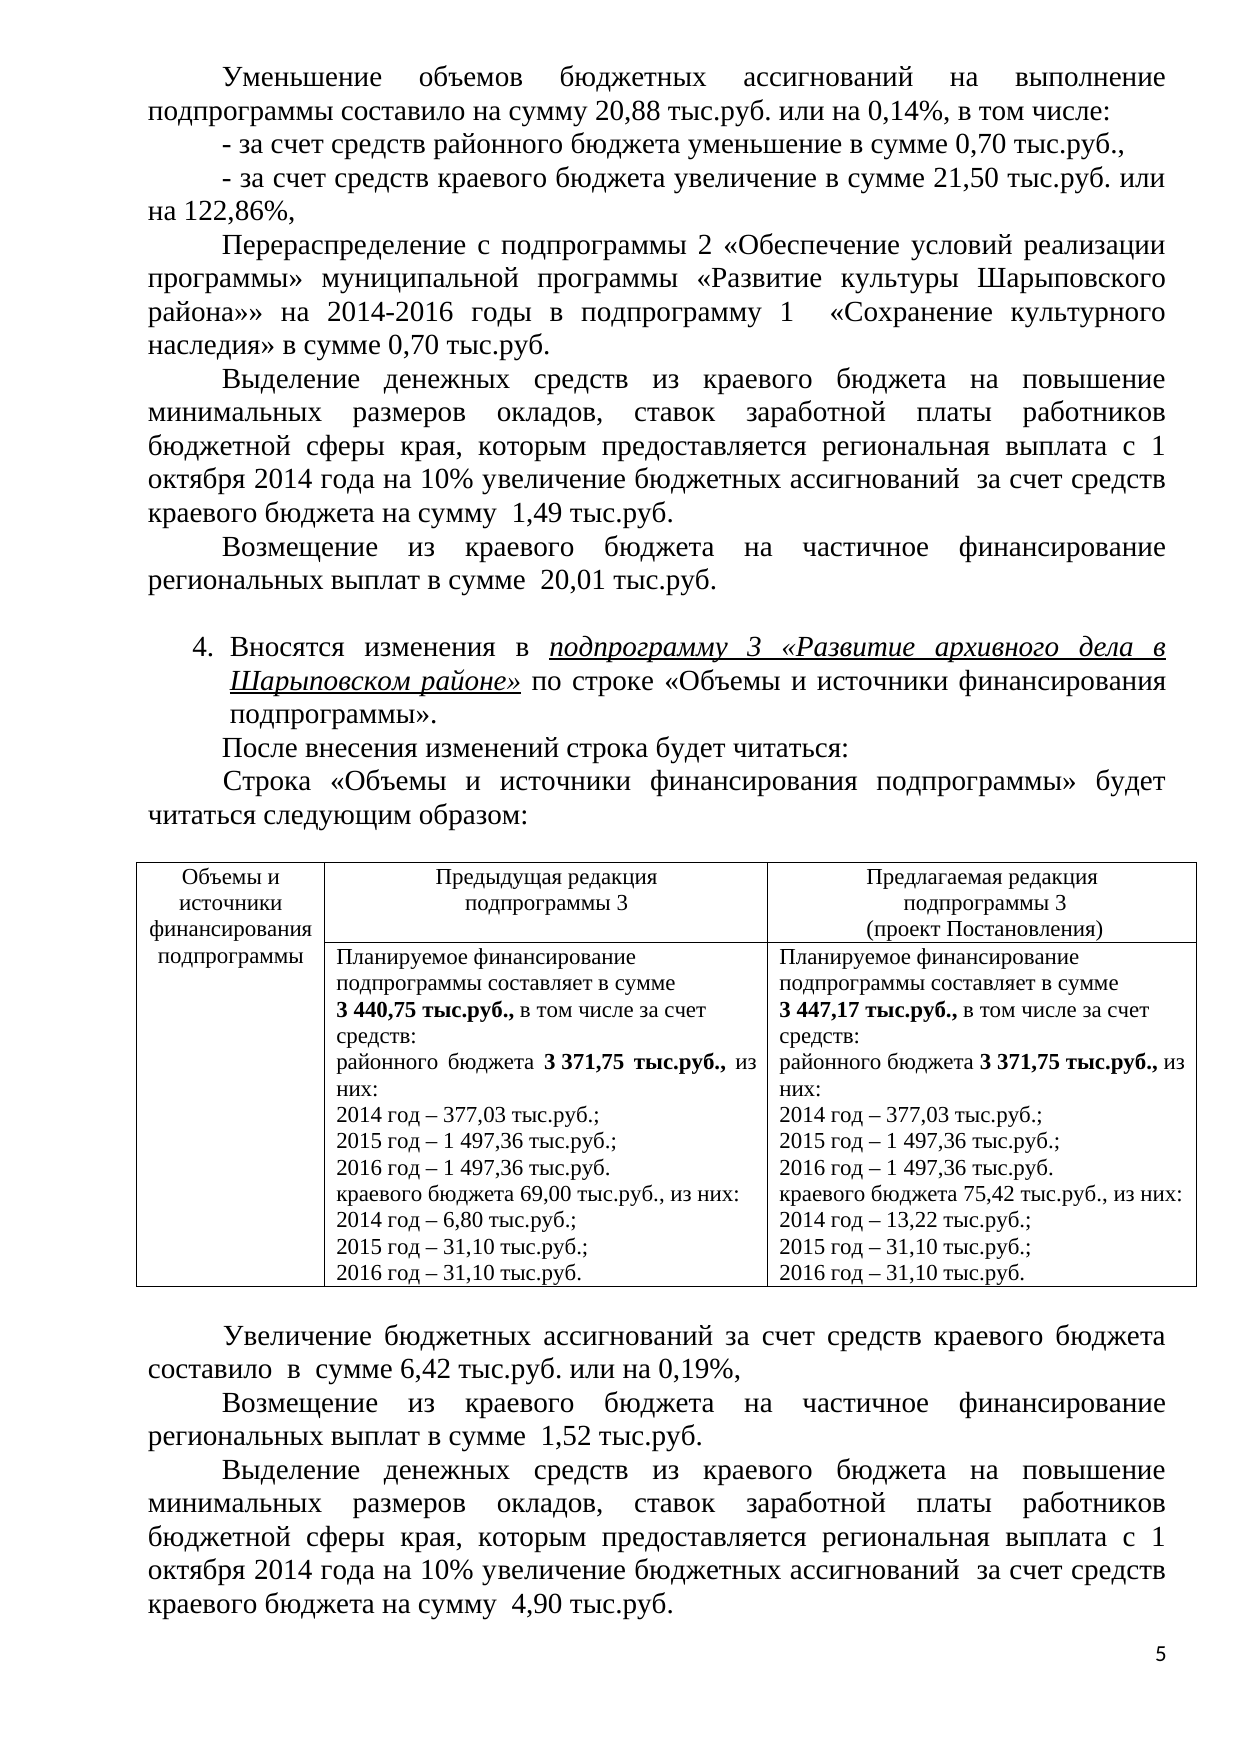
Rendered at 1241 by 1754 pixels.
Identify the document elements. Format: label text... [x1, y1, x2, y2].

text Выделение денежных средств из краевого бюджета на повышение минимальных размеров окладов, ставок заработной платы работников бюджетной сферы края, которым предоставляется региональная выплата с 1 октября 2014 года на 10% увеличение бюджетных ассигнований за счет средств краевого бюджета на сумму 1,49 тыс.руб. [148, 361, 1167, 529]
table_cell Планируемое финансирование подпрограммы составляет в сумме 3 447,17 тыс.руб., в том числе за счет средств: районного бюджета 3 371,75 тыс.руб., из них: 2014 год – 377,03 тыс.руб.; 2015 год – 1 497,36 тыс.руб.; 2016 год – 1 497,36 тыс.руб. краевого бюджета 75,42 тыс.руб., из них: 2014 год – 13,22 тыс.руб.; 2015 год – 31,10 тыс.руб.; 2016 год – 31,10 тыс.руб. [768, 943, 1196, 1286]
table_header Предыдущая редакция подпрограммы 3 [325, 863, 767, 942]
text Возмещение из краевого бюджета на частичное финансирование региональных выплат в сумме 20,01 тыс.руб. [148, 529, 1167, 596]
text - за счет средств районного бюджета уменьшение в сумме 0,70 тыс.руб., [148, 126, 1167, 160]
table_header Объемы и источники финансирования подпрограммы [137, 863, 324, 1286]
text Уменьшение объемов бюджетных ассигнований на выполнение подпрограммы составило на сумму 20,88 тыс.руб. или на 0,14%, в том числе: [148, 59, 1167, 126]
text После внесения изменений строка будет читаться: [148, 730, 1167, 763]
text Перераспределение с подпрограммы 2 «Обеспечение условий реализации программы» муниципальной программы «Развитие культуры Шарыповского района»» на 2014-2016 годы в подпрограмму 1 «Сохранение культурного наследия» в сумме 0,70 тыс.руб. [148, 227, 1167, 361]
text - за счет средств краевого бюджета увеличение в сумме 21,50 тыс.руб. или на 122,86%, [148, 160, 1167, 227]
text Увеличение бюджетных ассигнований за счет средств краевого бюджета составило в сумме 6,42 тыс.руб. или на 0,19%, [148, 1318, 1167, 1385]
text Строка «Объемы и источники финансирования подпрограммы» будет читаться следующим образом: [148, 763, 1167, 831]
text Возмещение из краевого бюджета на частичное финансирование региональных выплат в сумме 1,52 тыс.руб. [148, 1385, 1167, 1452]
table_cell Планируемое финансирование подпрограммы составляет в сумме 3 440,75 тыс.руб., в том числе за счет средств: районного бюджета 3 371,75 тыс.руб., из них: 2014 год – 377,03 тыс.руб.; 2015 год – 1 497,36 тыс.руб.; 2016 год – 1 497,36 тыс.руб. краевого бюджета 69,00 тыс.руб., из них: 2014 год – 6,80 тыс.руб.; 2015 год – 31,10 тыс.руб.; 2016 год – 31,10 тыс.руб. [325, 943, 767, 1286]
table_header Предлагаемая редакция подпрограммы 3 (проект Постановления) [768, 863, 1196, 942]
text Выделение денежных средств из краевого бюджета на повышение минимальных размеров окладов, ставок заработной платы работников бюджетной сферы края, которым предоставляется региональная выплата с 1 октября 2014 года на 10% увеличение бюджетных ассигнований за счет средств краевого бюджета на сумму 4,90 тыс.руб. [148, 1452, 1167, 1619]
list Вносятся изменения в подпрограмму 3 «Развитие архивного дела в Шарыповском районе» по строке «Объемы и источники финансирования подпрограммы». [192, 629, 1167, 730]
